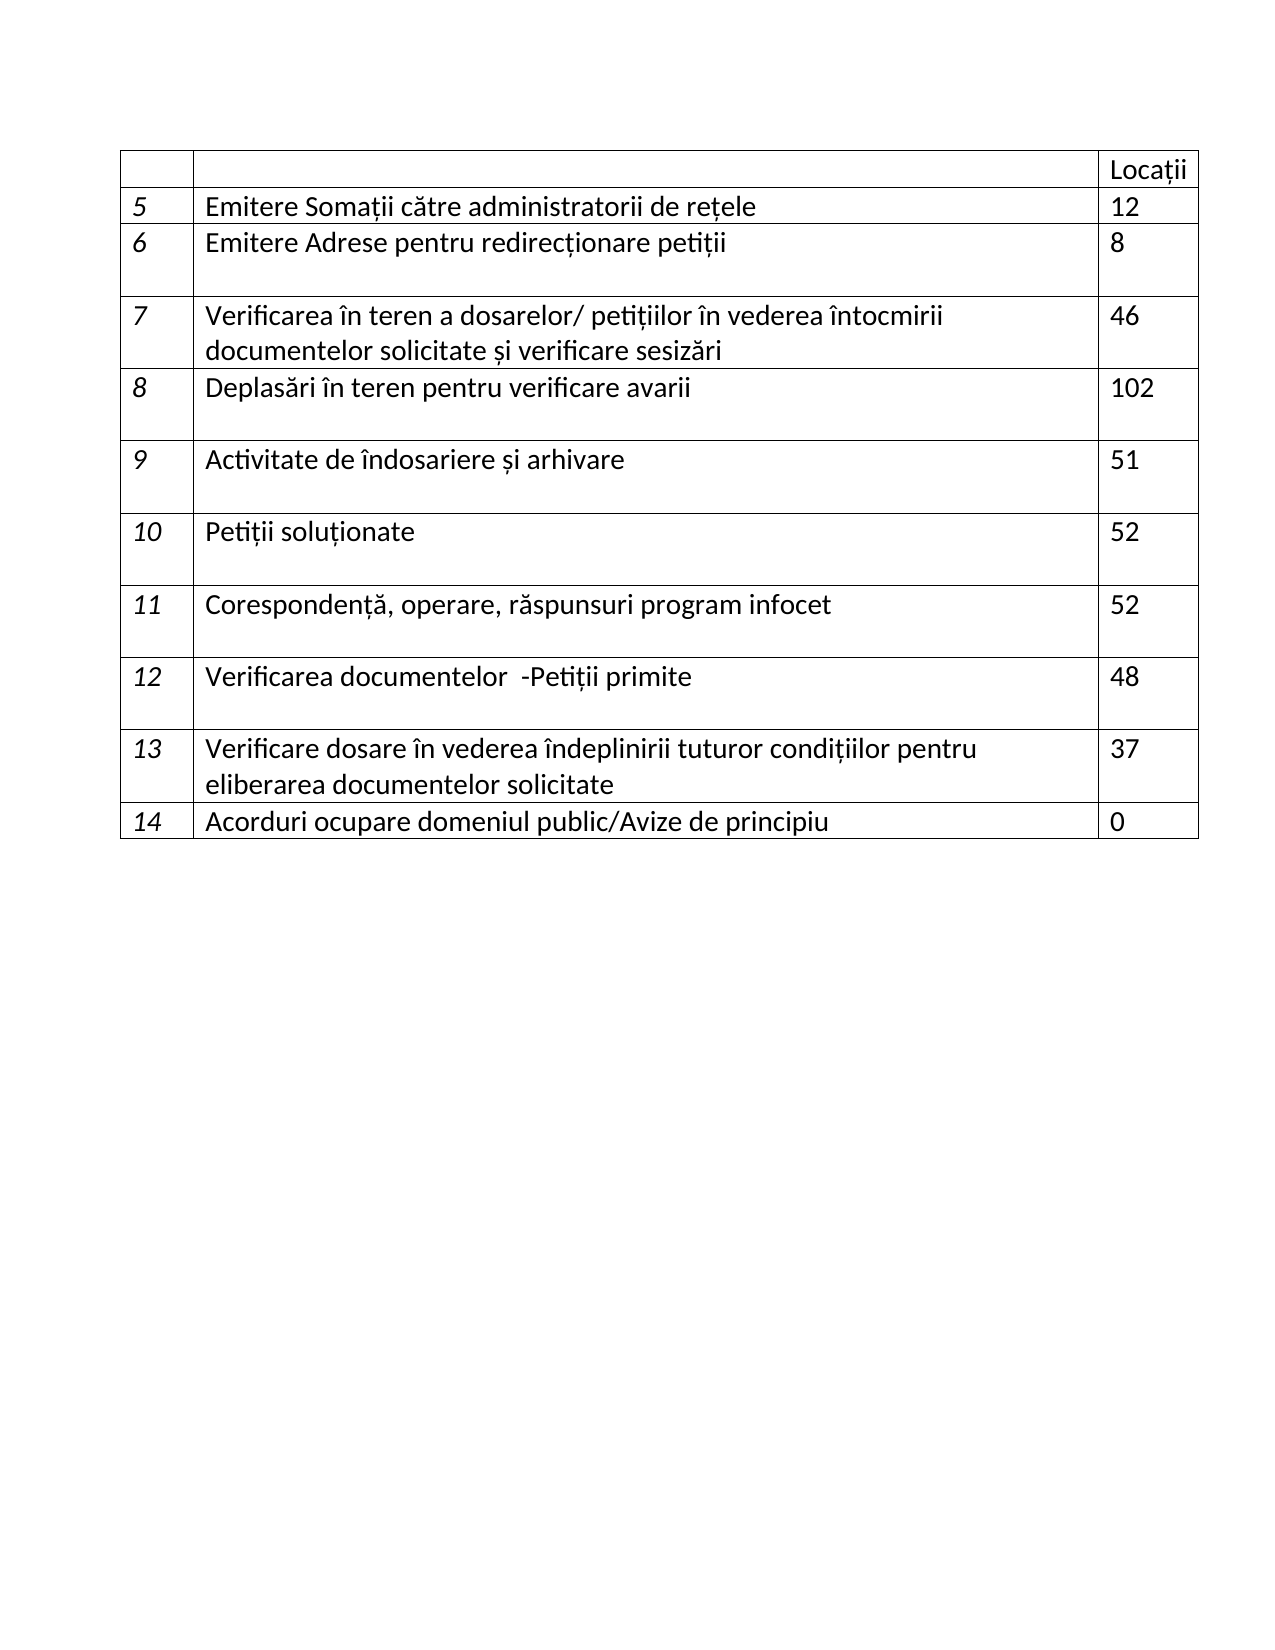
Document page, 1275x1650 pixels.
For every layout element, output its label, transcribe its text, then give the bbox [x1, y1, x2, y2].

table_cell 4 [121, 151, 193, 187]
table_cell 102 [1099, 369, 1198, 440]
table_cell 8 [121, 369, 193, 440]
table_cell 52 [1099, 514, 1198, 585]
table_cell Corespondență, operare, răspunsuri program infocet [194, 586, 1098, 657]
table_cell 14 [121, 803, 193, 838]
table_cell Verificarea documentelor -Petiții primite [194, 658, 1098, 729]
table_cell Verificare dosare în vederea îndeplinirii tuturor condițiilor pentru eliberarea documentelor solicitate [194, 730, 1098, 802]
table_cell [194, 151, 1098, 187]
table_cell Emitere Somații către administratorii de rețele [194, 188, 1098, 223]
table_cell Activitate de îndosariere și arhivare [194, 441, 1098, 512]
table_cell 46 [1099, 297, 1198, 368]
table_cell 9 [121, 441, 193, 512]
table_cell Verificarea în teren a dosarelor/ petițiilor în vederea întocmirii documentelor solicitate și verificare sesizări [194, 297, 1098, 368]
table_cell 5 [121, 188, 193, 223]
table_cell Emitere Adrese pentru redirecționare petiții [194, 224, 1098, 296]
table_cell Acorduri ocupare domeniul public/Avize de principiu [194, 803, 1098, 838]
table_cell 7 [121, 297, 193, 368]
table_cell 10 [121, 514, 193, 585]
table_cell 12 [1099, 188, 1198, 223]
table_cell 12 [121, 658, 193, 729]
table_cell 13 [121, 730, 193, 802]
table_cell Petiții soluționate [194, 514, 1098, 585]
table_cell 8 [1099, 224, 1198, 296]
table_cell 44 Locații [1099, 151, 1198, 187]
table_cell 6 [121, 224, 193, 296]
table_cell 51 [1099, 441, 1198, 512]
table_cell 52 [1099, 586, 1198, 657]
table_cell 11 [121, 586, 193, 657]
table_cell 37 [1099, 730, 1198, 802]
table_cell 48 [1099, 658, 1198, 729]
table_cell Deplasări în teren pentru verificare avarii [194, 369, 1098, 440]
table_cell 0 [1099, 803, 1198, 838]
